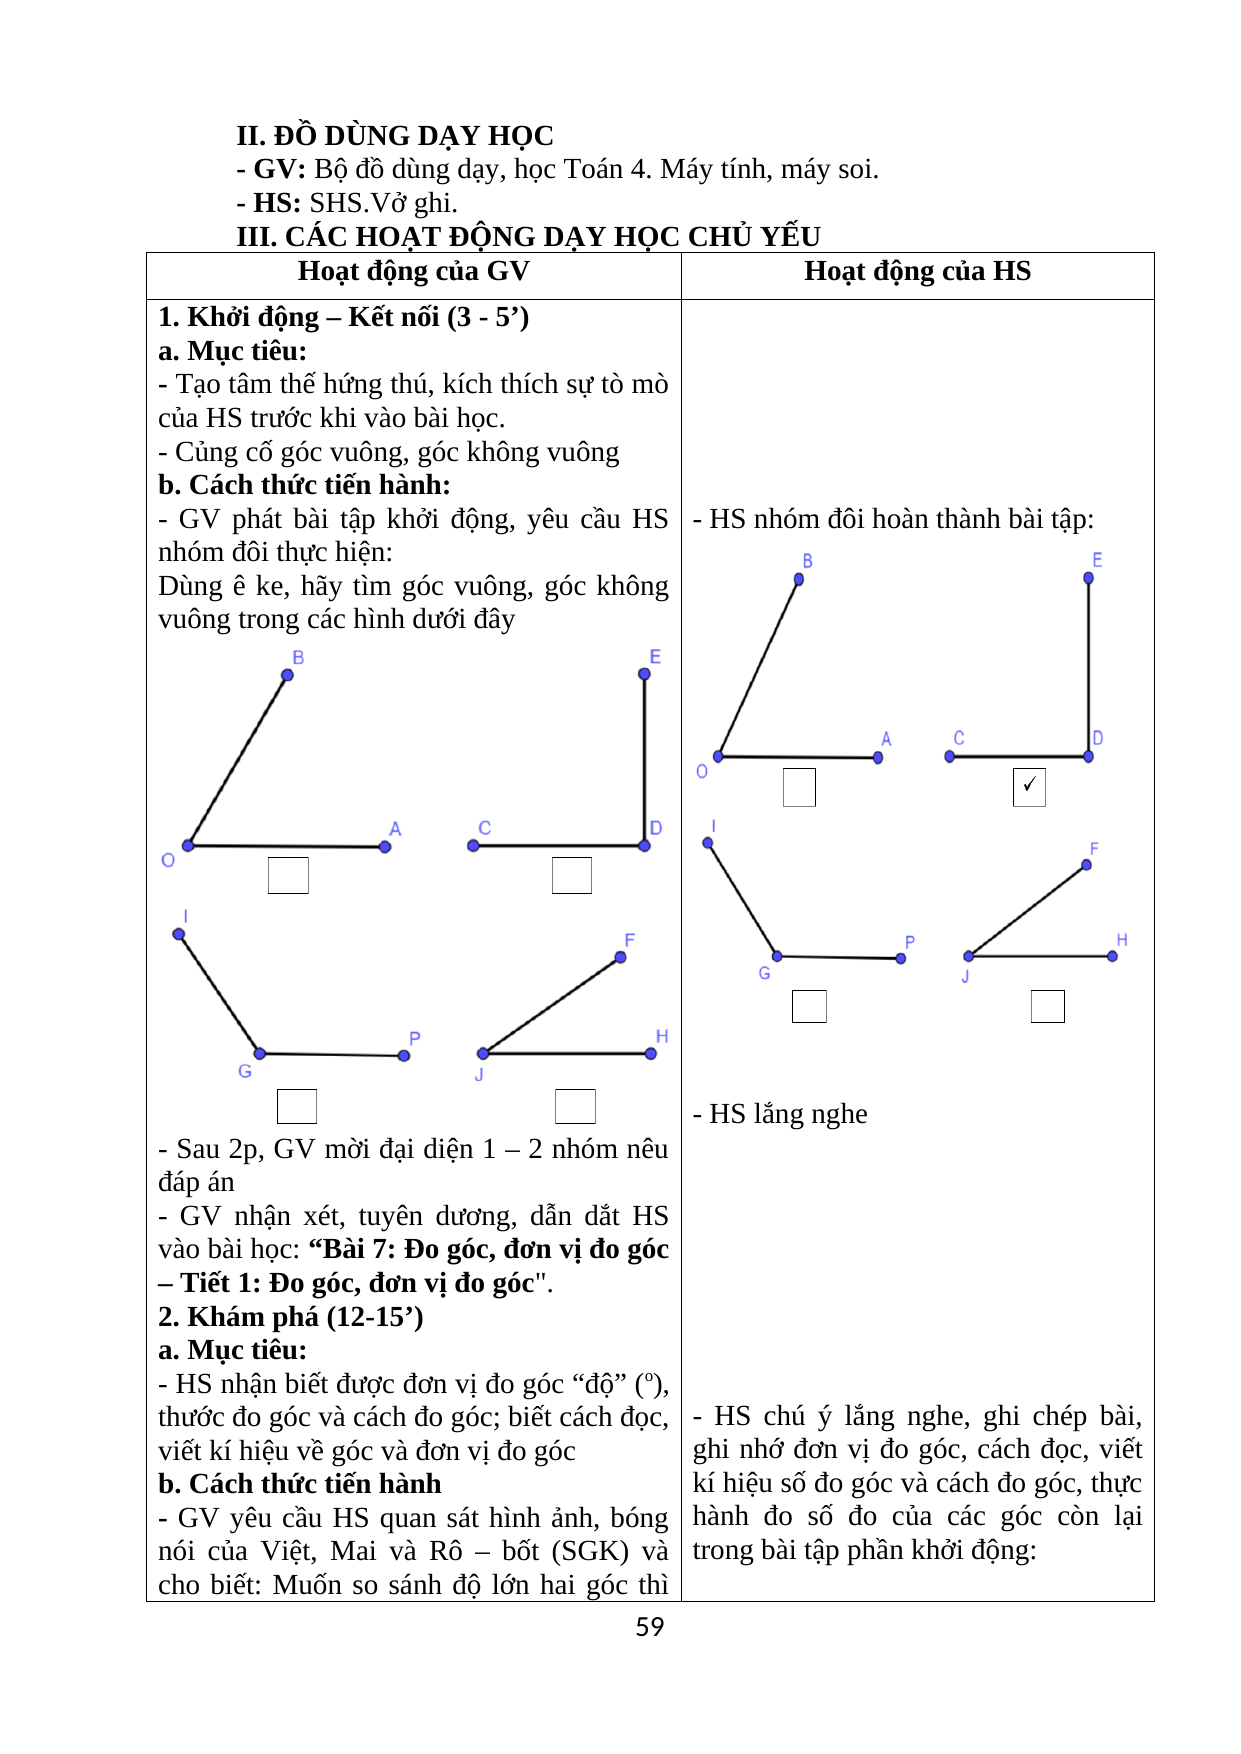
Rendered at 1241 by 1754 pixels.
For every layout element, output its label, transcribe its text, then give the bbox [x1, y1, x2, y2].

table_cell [682, 300, 1154, 1601]
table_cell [147, 300, 681, 1601]
picture [692, 534, 1131, 1029]
table_header Hoạt động của GV [147, 253, 681, 298]
table_header Hoạt động của HS [682, 253, 1154, 298]
picture [157, 635, 677, 1131]
text - GV: Bộ đồ dùng dạy, học Toán 4. Máy tính, máy soi. [177, 152, 1122, 185]
text II. ĐỒ DÙNG DẠY HỌC [177, 118, 1122, 152]
text III. CÁC HOẠT ĐỘNG DẠY HỌC CHỦ YẾU [177, 219, 1122, 252]
text - HS: SHS.Vở ghi. [177, 185, 1122, 219]
